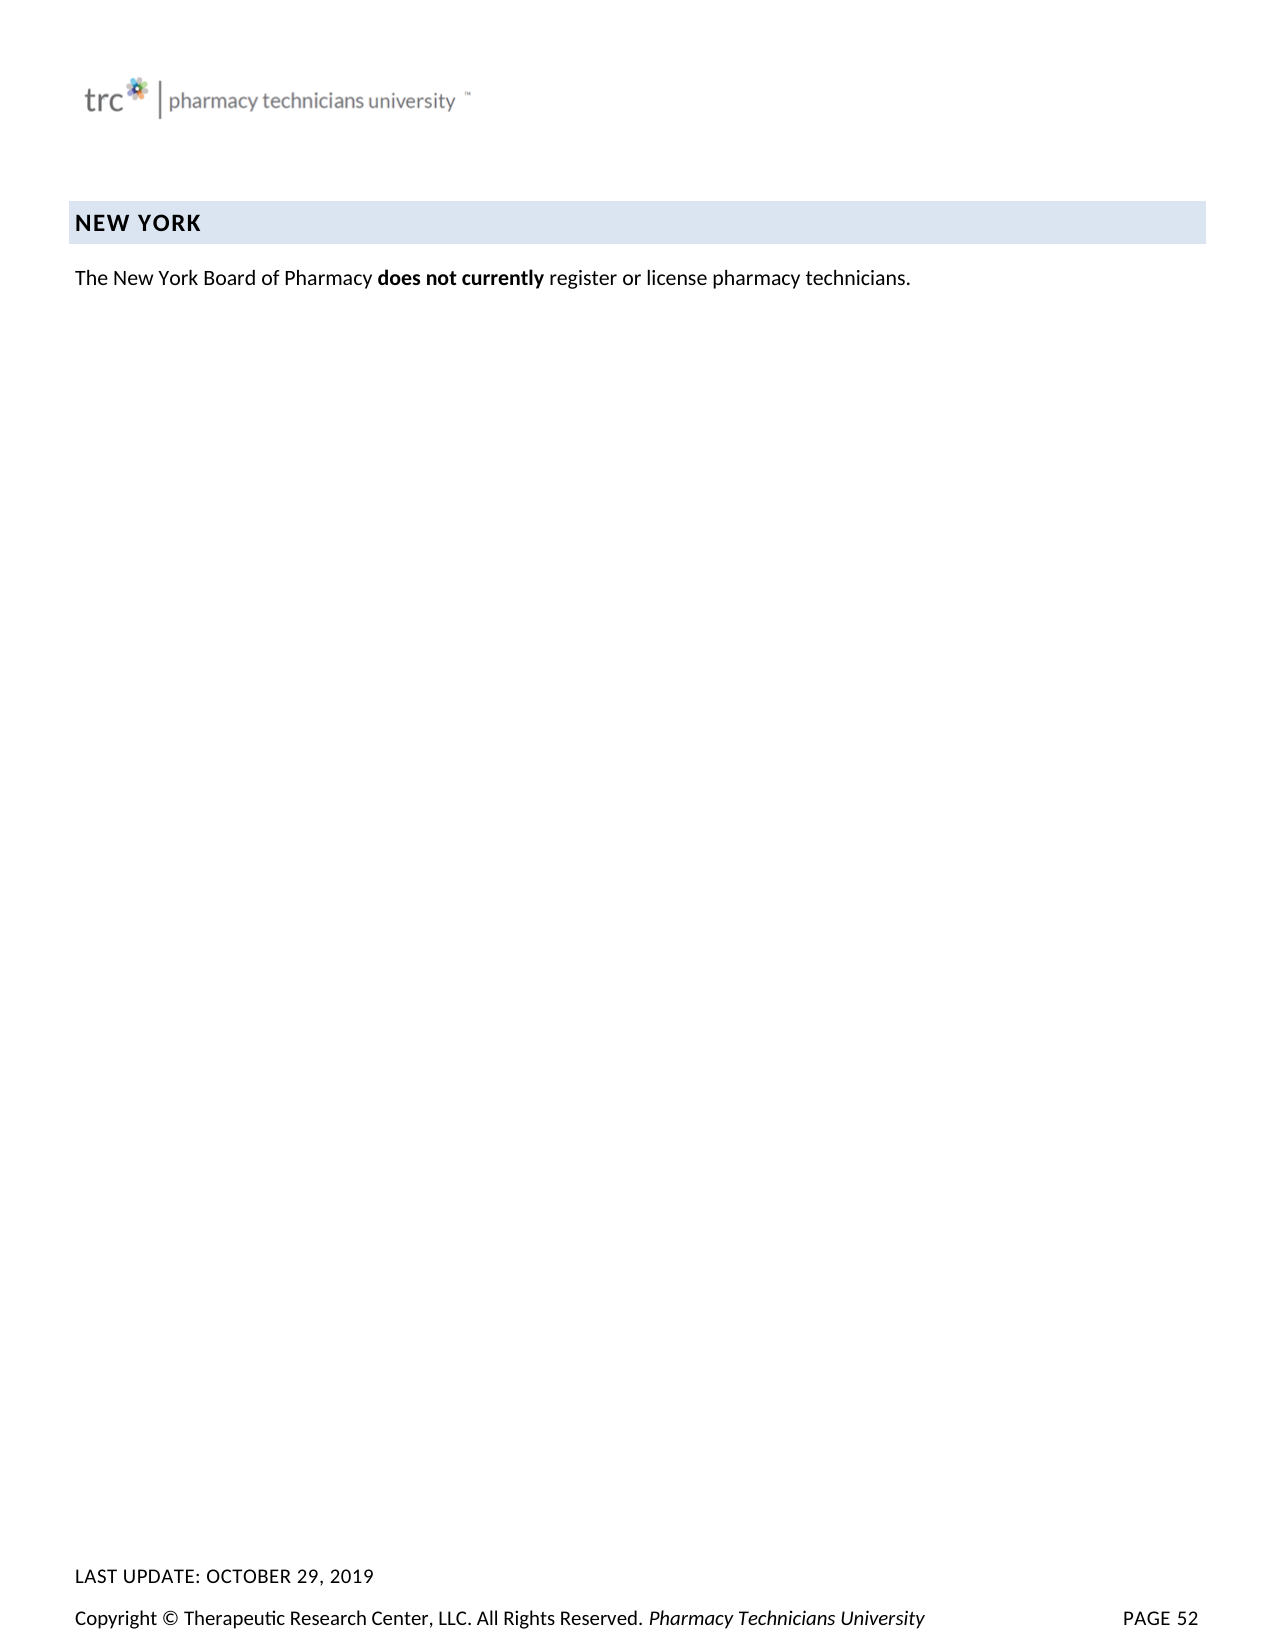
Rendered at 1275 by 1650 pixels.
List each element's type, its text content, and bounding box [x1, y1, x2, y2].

text The New York Board of Pharmacy does not currently register or license pharmacy technicians. [75, 264, 1200, 290]
subtitle New York [75, 207, 1200, 238]
picture [75, 63, 477, 127]
